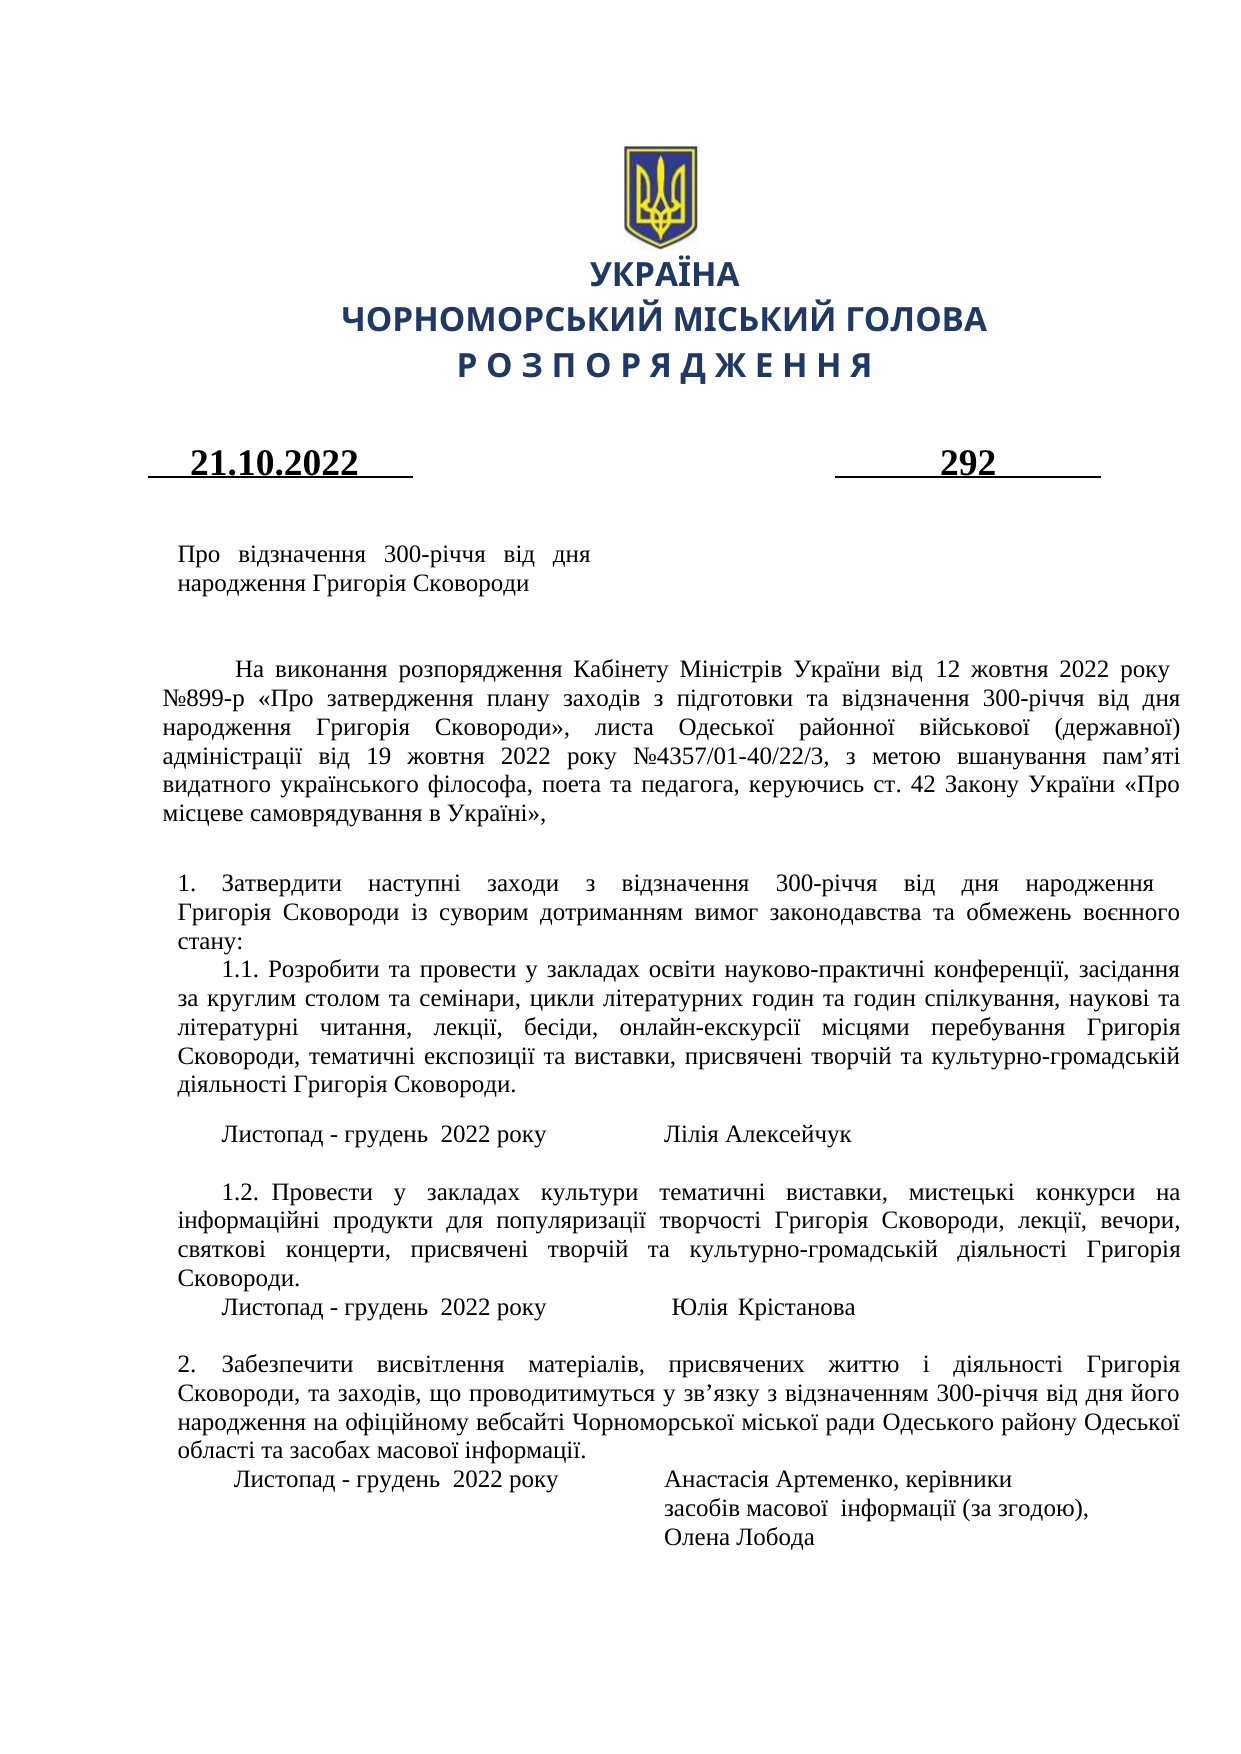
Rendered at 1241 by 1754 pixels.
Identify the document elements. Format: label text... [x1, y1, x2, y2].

text Р О З П О Р Я Д Ж Е Н Н Я [148, 342, 1181, 387]
text УКРАЇНА [148, 251, 1181, 296]
text Листопад - грудень 2022 року Анастасія Артеменко, керівники засобів масової інформації (за згодою), Олена Лобода [177, 1464, 1181, 1550]
text 2. Забезпечити висвітлення матеріалів, присвячених життю і діяльності Григорія Сковороди, та заходів, що проводитимуться у зв’язку з відзначенням 300-річчя від дня його народження на офіційному вебсайті Чорноморської міської ради Одеського району Одеської області та засобах масової інформації. [177, 1349, 1181, 1464]
picture [623, 146, 699, 251]
text Листопад - грудень 2022 року Лілія Алексейчук [177, 1119, 1181, 1148]
text На виконання розпорядження Кабінету Міністрів України від 12 жовтня 2022 року №899-р «Про затвердження плану заходів з підготовки та відзначення 300-річчя від дня народження Григорія Сковороди», листа Одеської районної військової (державної) адміністрації від 19 жовтня 2022 року №4357/01-40/22/3, з метою вшанування пам’яті видатного українського філософа, поета та педагога, керуючись ст. 42 Закону України «Про місцеве самоврядування в Україні», [148, 654, 1181, 827]
text Листопад - грудень 2022 року Юлія Крістанова [177, 1292, 1181, 1320]
list Затвердити наступні заходи з відзначення 300-річчя від дня народження Григорія Сковороди із суворим дотриманням вимог законодавства та обмежень воєнного стану: [177, 868, 1181, 954]
text 21.10.2022 292 [148, 440, 1181, 483]
list 1.1. Розробити та провести у закладах освіти науково-практичні конференції, засідання за круглим столом та семінари, цикли літературних годин та годин спілкування, наукові та літературні читання, лекції, бесіди, онлайн-екскурсії місцями перебування Григорія Сковороди, тематичні експозиції та виставки, присвячені творчій та культурно-громадській діяльності Григорія Сковороди. [177, 954, 1181, 1098]
text ЧОРНОМОРСЬКИЙ МІСЬКИЙ ГОЛОВА [148, 296, 1181, 342]
text Про відзначення 300-річчя від дня народження Григорія Сковороди [177, 539, 591, 597]
text 1.2. Провести у закладах культури тематичні виставки, мистецькі конкурси на інформаційні продукти для популяризації творчості Григорія Сковороди, лекції, вечори, святкові концерти, присвячені творчій та культурно-громадській діяльності Григорія Сковороди. [177, 1177, 1181, 1292]
